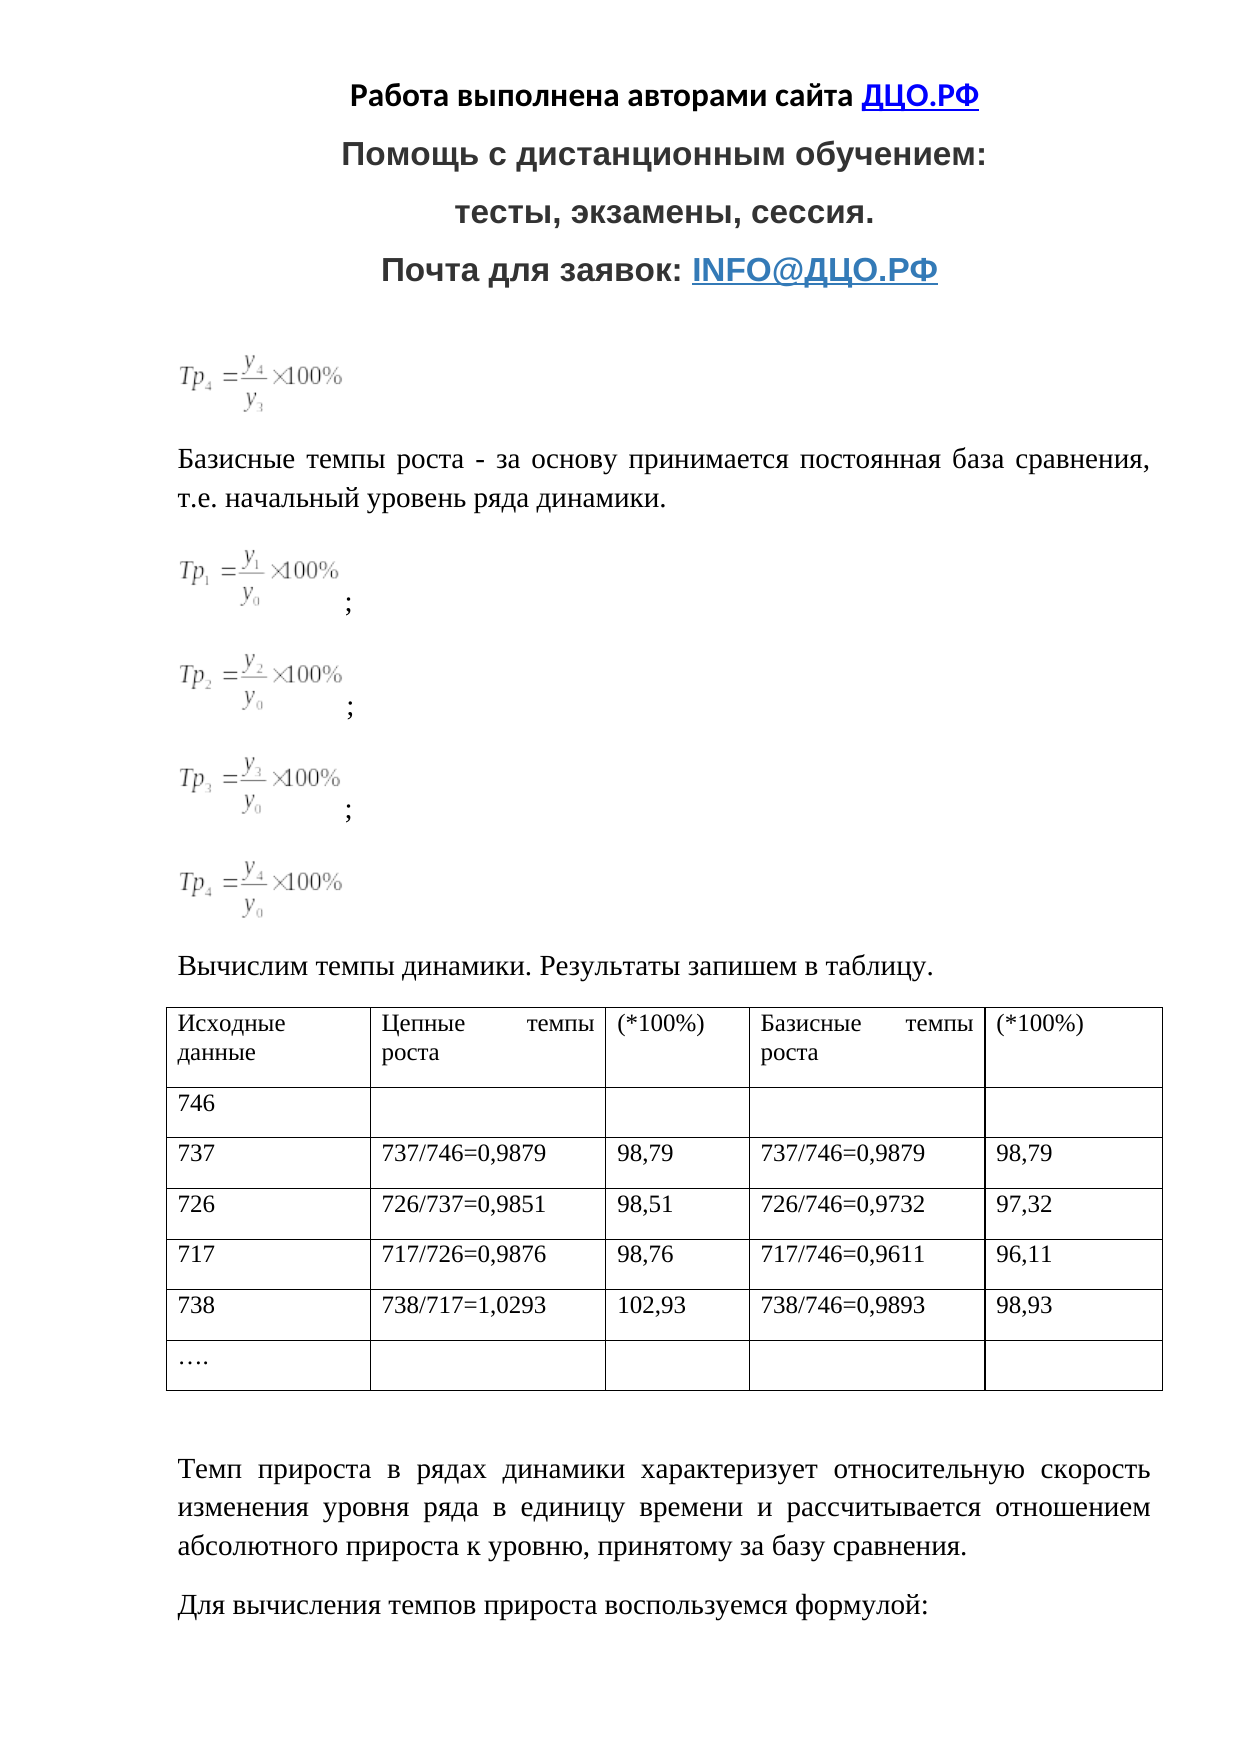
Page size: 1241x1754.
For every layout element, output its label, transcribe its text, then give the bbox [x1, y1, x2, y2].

table_cell 737/746=0,9879 [371, 1138, 605, 1188]
text Вычислим темпы динамики. Результаты запишем в таблицу. [177, 948, 1152, 981]
table_header Исходные данные [167, 1008, 370, 1087]
table_cell 97,32 [986, 1189, 1162, 1238]
table_cell [986, 1341, 1162, 1390]
table_cell [986, 1088, 1162, 1137]
table_cell 98,79 [606, 1138, 749, 1188]
table_header Цепные темпы роста [371, 1008, 605, 1087]
text Для вычисления темпов прироста воспользуемся формулой: [177, 1587, 1152, 1621]
table_cell 98,93 [986, 1290, 1162, 1340]
table_cell [750, 1088, 984, 1137]
table_cell 96,11 [986, 1240, 1162, 1289]
table_cell …. [167, 1341, 370, 1390]
text ; [177, 747, 1152, 825]
table_cell [371, 1088, 605, 1137]
table_cell [750, 1341, 984, 1390]
table_cell 738 [167, 1290, 370, 1340]
table_header Базисные темпы роста [750, 1008, 984, 1087]
table_cell 726/737=0,9851 [371, 1189, 605, 1238]
table_header (*100%) [606, 1008, 749, 1087]
table_cell 98,79 [986, 1138, 1162, 1188]
table_cell 737/746=0,9879 [750, 1138, 984, 1188]
table_cell [606, 1088, 749, 1137]
table_cell 737 [167, 1138, 370, 1188]
text ; [177, 539, 1152, 617]
table_cell 717/746=0,9611 [750, 1240, 984, 1289]
table_cell 98,51 [606, 1189, 749, 1238]
text Темп прироста в рядах динамики характеризует относительную скорость изменения уровня ряда в единицу времени и рассчитывается отношением абсолютного прироста к уровню, принятому за базу сравнения. [177, 1451, 1152, 1561]
table_cell 102,93 [606, 1290, 749, 1340]
text Базисные темпы роста - за основу принимается постоянная база сравнения, т.е. начальный уровень ряда динамики. [177, 441, 1152, 513]
table_cell 746 [167, 1088, 370, 1137]
table_cell 717 [167, 1240, 370, 1289]
table_cell 738/717=1,0293 [371, 1290, 605, 1340]
table_cell 738/746=0,9893 [750, 1290, 984, 1340]
table_cell 726/746=0,9732 [750, 1189, 984, 1238]
table_cell [606, 1341, 749, 1390]
text ; [177, 643, 1152, 721]
table_cell 717/726=0,9876 [371, 1240, 605, 1289]
table_cell [371, 1341, 605, 1390]
table_cell 98,76 [606, 1240, 749, 1289]
table_header (*100%) [986, 1008, 1162, 1087]
table_cell 726 [167, 1189, 370, 1238]
